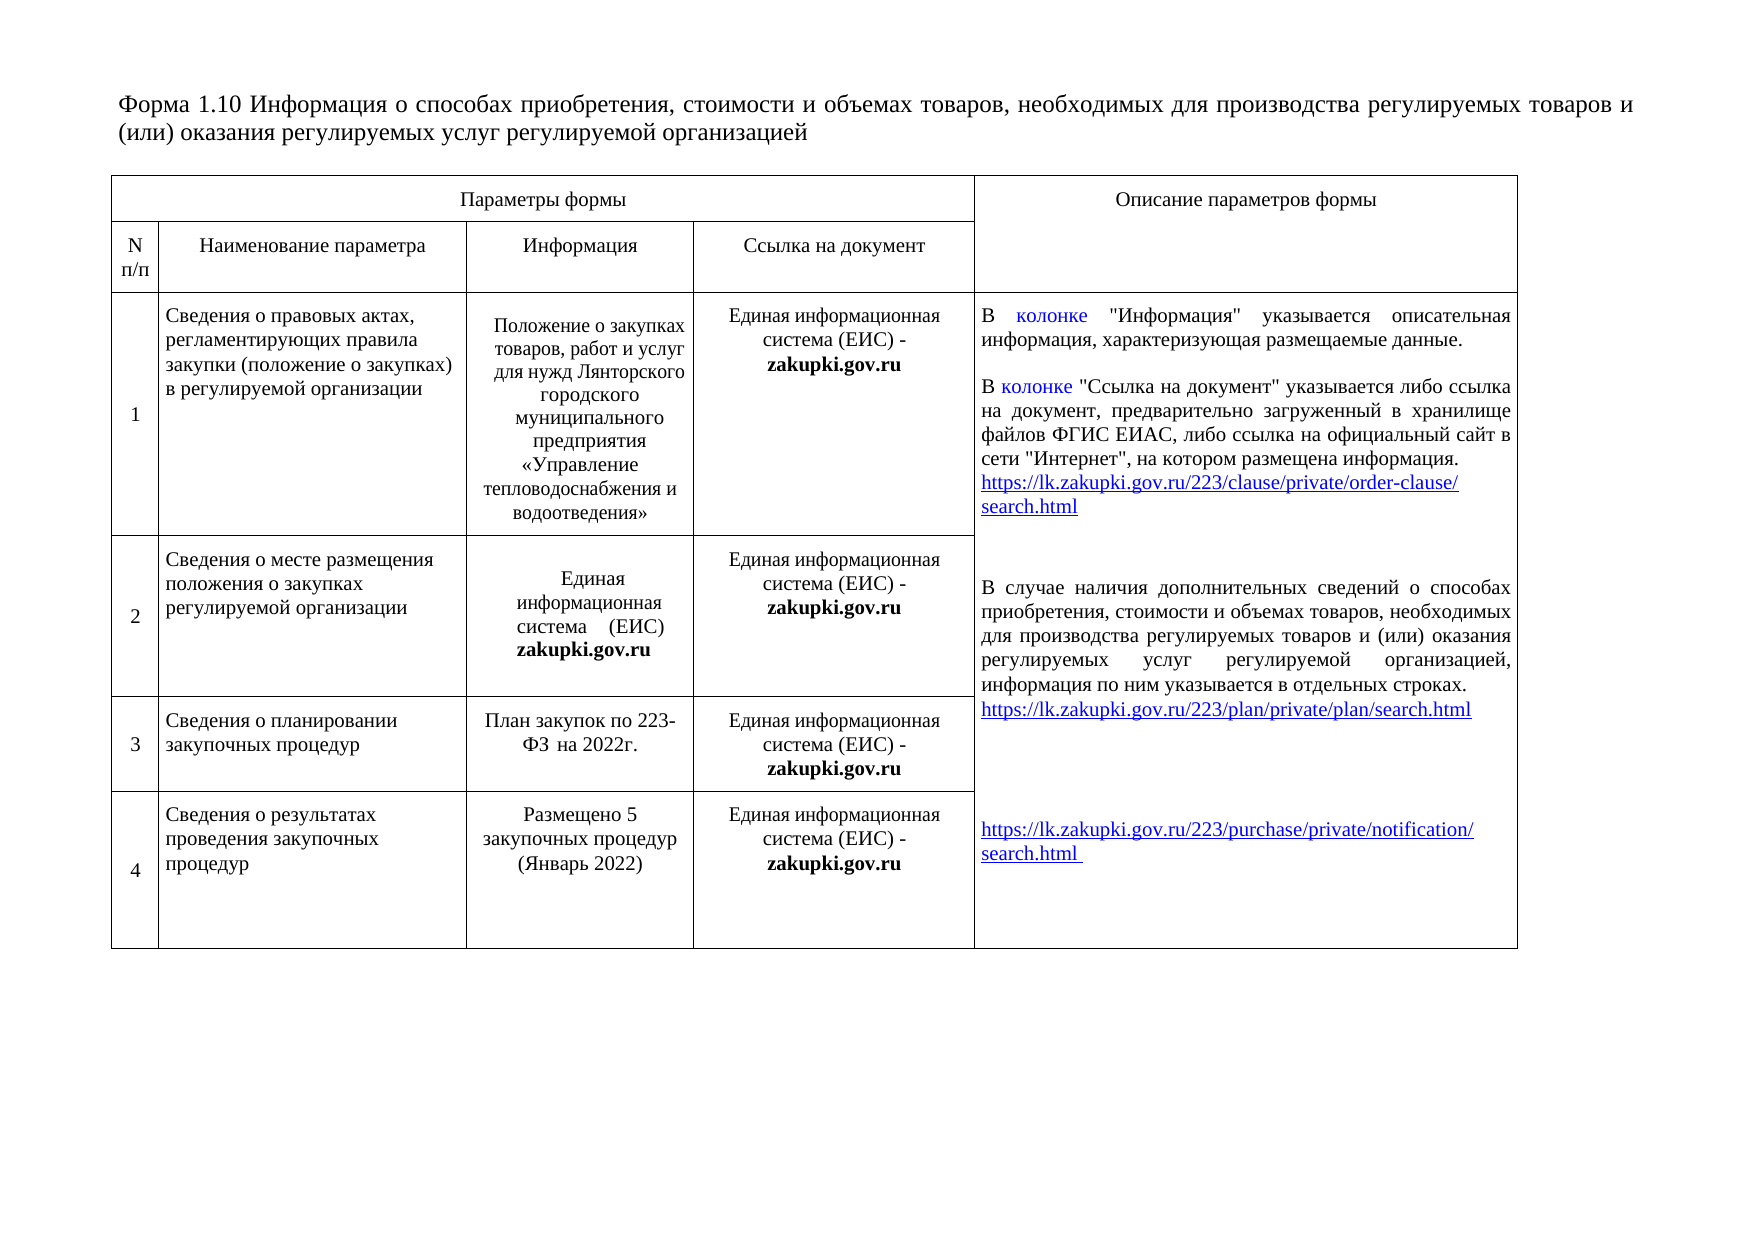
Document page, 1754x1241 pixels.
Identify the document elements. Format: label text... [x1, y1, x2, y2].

table_cell Наименование параметра [159, 222, 466, 292]
table_cell 4 [112, 792, 158, 948]
table_cell Сведения о месте размещения положения о закупках регулируемой организации [159, 536, 466, 696]
table_cell Единая информационная система (ЕИС) - zakupki.gov.ru [694, 536, 974, 696]
table_cell 3 [112, 697, 158, 791]
table_cell План закупок по 223- ФЗ на 2022г. [467, 697, 693, 791]
table_cell Информация [467, 222, 693, 292]
table_cell Единая информационная система (ЕИС) zakupki.gov.ru [467, 536, 693, 696]
text Форма 1.10 Информация о способах приобретения, стоимости и объемах товаров, необходимых для производства регулируемых товаров и (или) оказания регулируемых услуг регулируемой организацией [118, 89, 1636, 146]
table_cell Сведения о планировании закупочных процедур [159, 697, 466, 791]
table_cell В случае наличия дополнительных сведений о способах приобретения, стоимости и объемах товаров, необходимых для производства регулируемых товаров и (или) оказания регулируемых услуг регулируемой организацией, информация по ним указывается в отдельных строках. https://lk.zakupki.gov.ru/223/plan/private/plan/search.html https://lk.zakupki.gov.ru/223/purchase/private/notification/search.html [975, 564, 1517, 948]
table_header Параметры формы [112, 176, 974, 221]
table_cell Единая информационная система (ЕИС) - zakupki.gov.ru [694, 293, 974, 535]
table_cell Положение о закупках товаров, работ и услуг для нужд Лянторского городского муниципального предприятия «Управление тепловодоснабжения и водоотведения» [467, 293, 693, 535]
table_cell 1 [112, 293, 158, 535]
table_cell Размещено 5 закупочных процедур (Январь 2022) [467, 792, 693, 948]
table_cell В колонке "Ссылка на документ" указывается либо ссылка на документ, предварительно загруженный в хранилище файлов ФГИС ЕИАС, либо ссылка на официальный сайт в сети "Интернет", на котором размещена информация. https://lk.zakupki.gov.ru/223/clause/private/order-clause/search.html [975, 362, 1517, 563]
table_header Описание параметров формы [975, 176, 1517, 292]
table_cell В колонке "Информация" указывается описательная информация, характеризующая размещаемые данные. [975, 293, 1517, 362]
table_cell N п/п [112, 222, 158, 292]
table_cell Единая информационная система (ЕИС) - zakupki.gov.ru [694, 792, 974, 948]
table_cell Сведения о результатах проведения закупочных процедур [159, 792, 466, 948]
table_cell Сведения о правовых актах, регламентирующих правила закупки (положение о закупках) в регулируемой организации [159, 293, 466, 535]
table_cell 2 [112, 536, 158, 696]
table_cell Единая информационная система (ЕИС) - zakupki.gov.ru [694, 697, 974, 791]
table_cell Ссылка на документ [694, 222, 974, 292]
